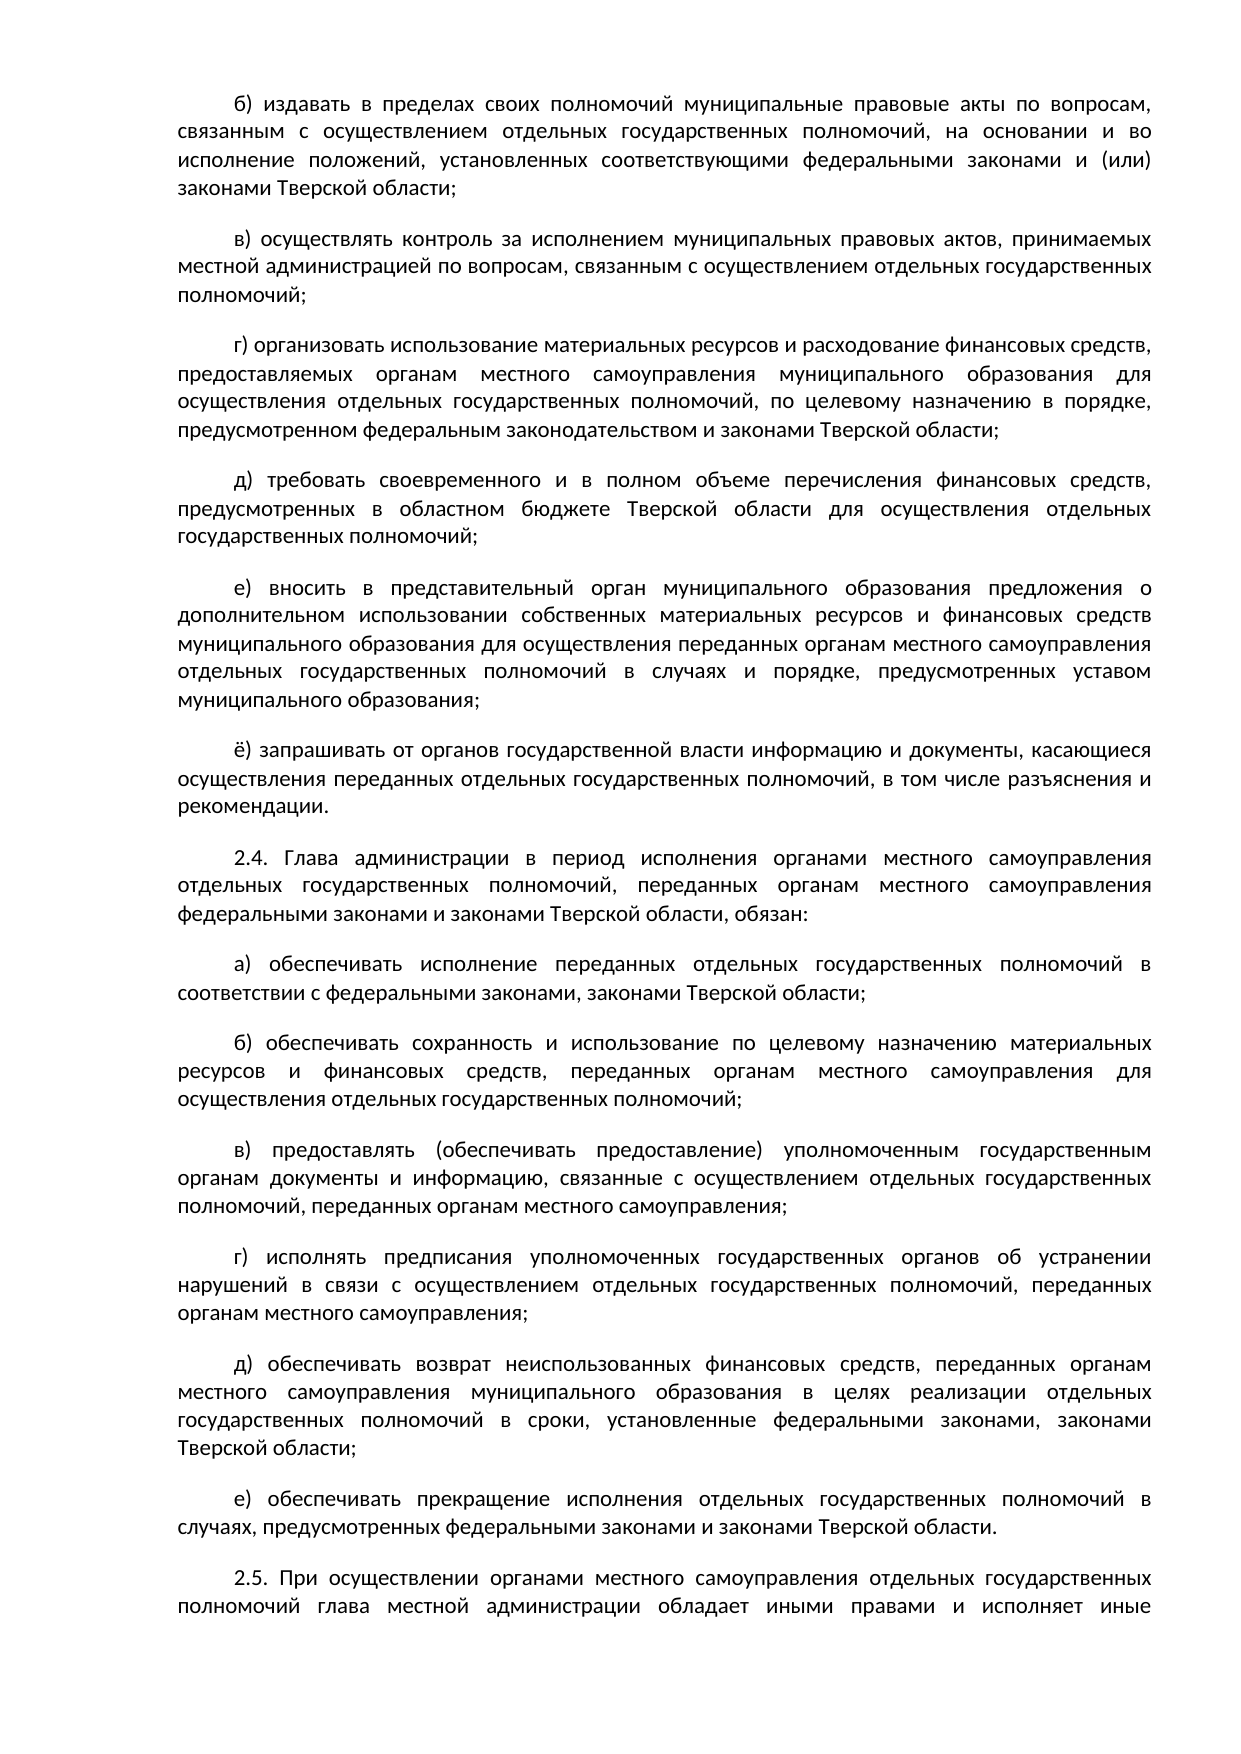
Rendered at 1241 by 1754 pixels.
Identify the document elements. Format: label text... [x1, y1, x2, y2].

text д) обеспечивать возврат неиспользованных финансовых средств, переданных органам местного самоуправления муниципального образования в целях реализации отдельных государственных полномочий в сроки, установленные федеральными законами, законами Тверской области; [177, 1349, 1152, 1462]
text в) осуществлять контроль за исполнением муниципальных правовых актов, принимаемых местной администрацией по вопросам, связанным с осуществлением отдельных государственных полномочий; [177, 224, 1152, 308]
text е) вносить в представительный орган муниципального образования предложения о дополнительном использовании собственных материальных ресурсов и финансовых средств муниципального образования для осуществления переданных органам местного самоуправления отдельных государственных полномочий в случаях и порядке, предусмотренных уставом муниципального образования; [177, 573, 1152, 713]
text б) обеспечивать сохранность и использование по целевому назначению материальных ресурсов и финансовых средств, переданных органам местного самоуправления для осуществления отдельных государственных полномочий; [177, 1028, 1152, 1113]
text 2.4. Глава администрации в период исполнения органами местного самоуправления отдельных государственных полномочий, переданных органам местного самоуправления федеральными законами и законами Тверской области, обязан: [177, 843, 1152, 927]
text ё) запрашивать от органов государственной власти информацию и документы, касающиеся осуществления переданных отдельных государственных полномочий, в том числе разъяснения и рекомендации. [177, 736, 1152, 820]
text а) обеспечивать исполнение переданных отдельных государственных полномочий в соответствии с федеральными законами, законами Тверской области; [177, 949, 1152, 1006]
text б) издавать в пределах своих полномочий муниципальные правовые акты по вопросам, связанным с осуществлением отдельных государственных полномочий, на основании и во исполнение положений, установленных соответствующими федеральными законами и (или) законами Тверской области; [177, 89, 1152, 201]
text г) исполнять предписания уполномоченных государственных органов об устранении нарушений в связи с осуществлением отдельных государственных полномочий, переданных органам местного самоуправления; [177, 1242, 1152, 1327]
text в) предоставлять (обеспечивать предоставление) уполномоченным государственным органам документы и информацию, связанные с осуществлением отдельных государственных полномочий, переданных органам местного самоуправления; [177, 1136, 1152, 1219]
text е) обеспечивать прекращение исполнения отдельных государственных полномочий в случаях, предусмотренных федеральными законами и законами Тверской области. [177, 1484, 1152, 1541]
text г) организовать использование материальных ресурсов и расходование финансовых средств, предоставляемых органам местного самоуправления муниципального образования для осуществления отдельных государственных полномочий, по целевому назначению в порядке, предусмотренном федеральным законодательством и законами Тверской области; [177, 331, 1152, 443]
text д) требовать своевременного и в полном объеме перечисления финансовых средств, предусмотренных в областном бюджете Тверской области для осуществления отдельных государственных полномочий; [177, 466, 1152, 550]
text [177, 1563, 1152, 1619]
